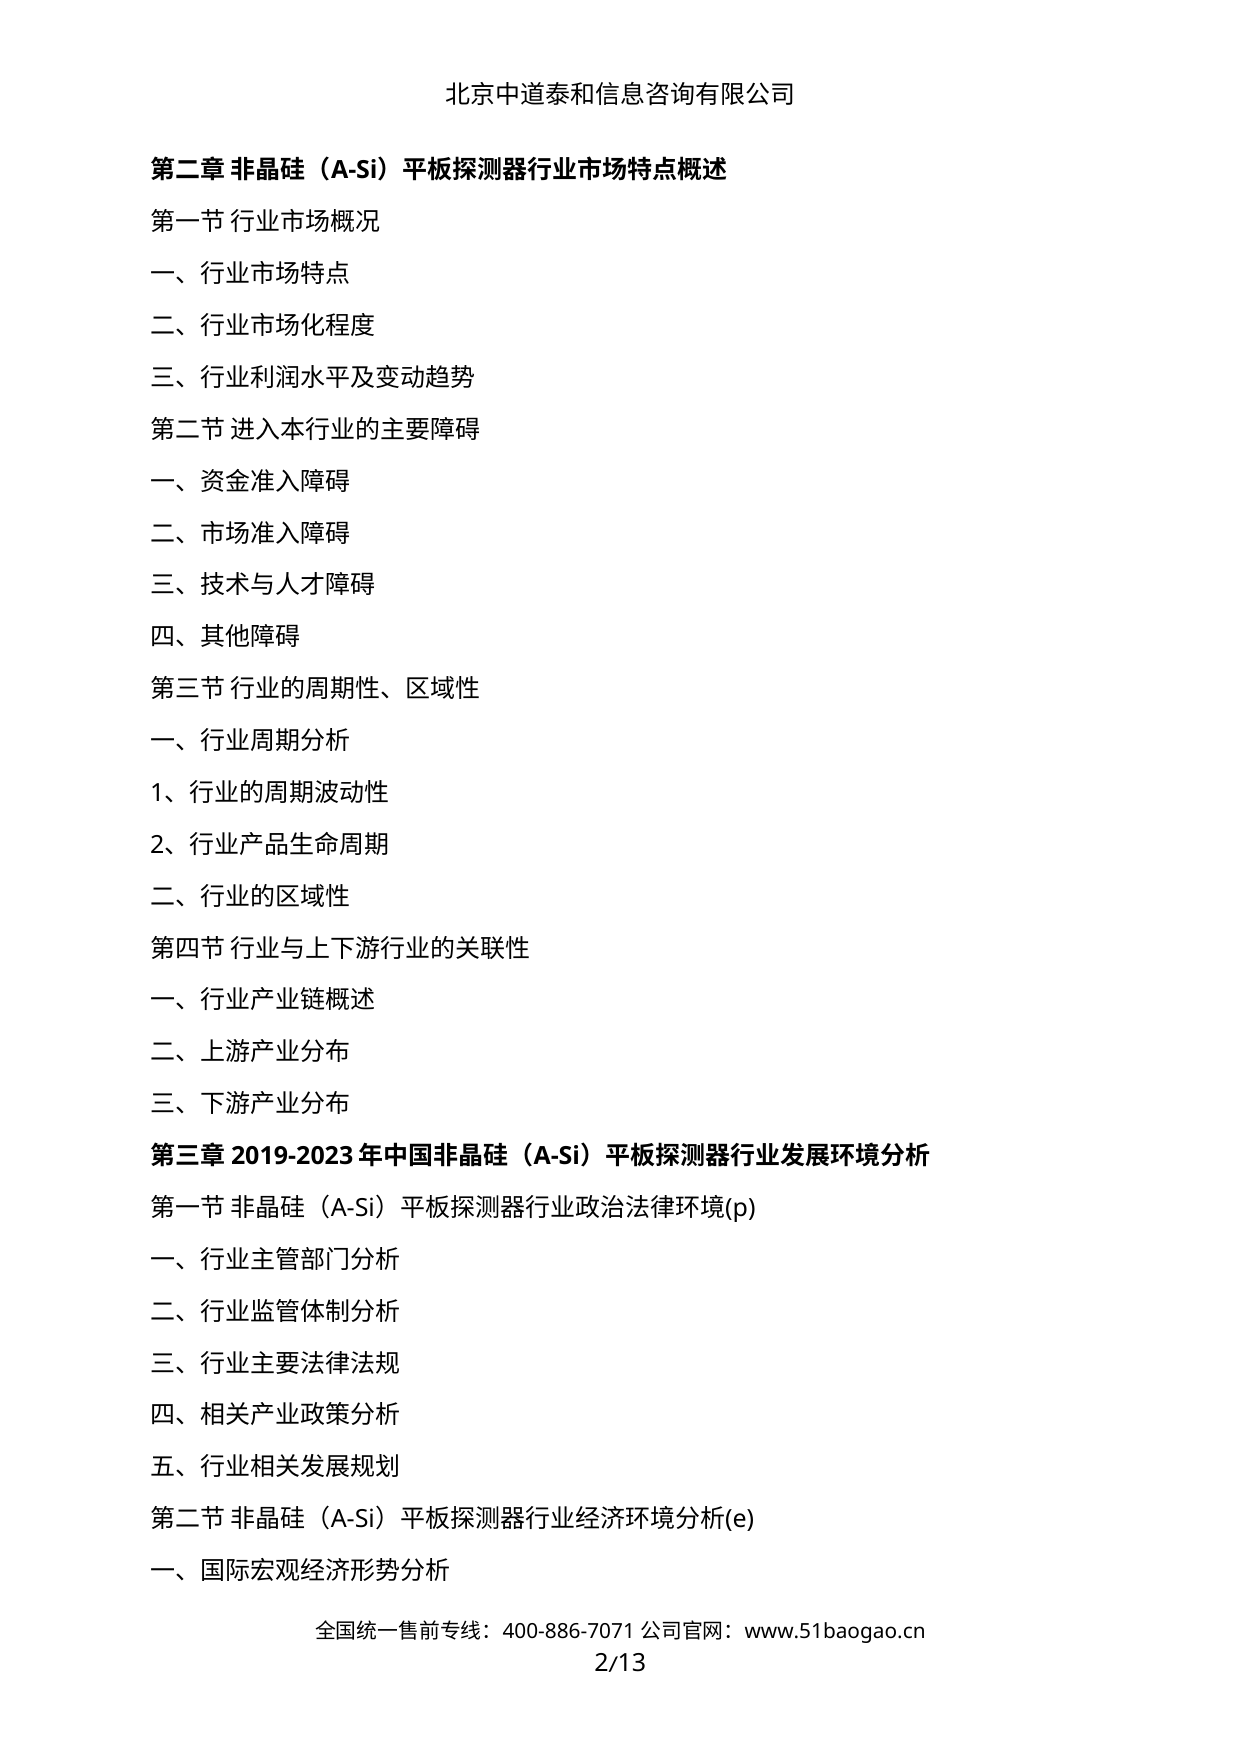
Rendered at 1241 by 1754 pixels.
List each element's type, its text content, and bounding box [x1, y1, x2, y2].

text 一、国际宏观经济形势分析 [150, 1551, 1090, 1587]
text 三、技术与人才障碍 [150, 565, 1090, 601]
text 一、行业产业链概述 [150, 980, 1090, 1016]
text 二、行业监管体制分析 [150, 1291, 1090, 1327]
text 一、资金准入障碍 [150, 461, 1090, 497]
text 四、其他障碍 [150, 617, 1090, 653]
text 第二节 非晶硅（A-Si）平板探测器行业经济环境分析(e) [150, 1499, 1090, 1535]
text 二、行业市场化程度 [150, 306, 1090, 342]
text 第四节 行业与上下游行业的关联性 [150, 928, 1090, 964]
text 五、行业相关发展规划 [150, 1447, 1090, 1483]
text 三、行业主要法律法规 [150, 1343, 1090, 1379]
text 一、行业主管部门分析 [150, 1239, 1090, 1276]
text 第一节 非晶硅（A-Si）平板探测器行业政治法律环境(p) [150, 1187, 1090, 1224]
text 二、市场准入障碍 [150, 513, 1090, 549]
text 二、上游产业分布 [150, 1032, 1090, 1068]
text 2、行业产品生命周期 [150, 824, 1090, 861]
text 第二节 进入本行业的主要障碍 [150, 409, 1090, 446]
text 二、行业的区域性 [150, 876, 1090, 912]
text 三、行业利润水平及变动趋势 [150, 357, 1090, 394]
text 1、行业的周期波动性 [150, 772, 1090, 809]
text 四、相关产业政策分析 [150, 1395, 1090, 1431]
text 第二章 非晶硅（A-Si）平板探测器行业市场特点概述 [150, 150, 1090, 186]
text 第三章 2019-2023年中国非晶硅（A-Si）平板探测器行业发展环境分析 [150, 1136, 1090, 1172]
text 第一节 行业市场概况 [150, 202, 1090, 238]
text 第三节 行业的周期性、区域性 [150, 669, 1090, 705]
text 一、行业周期分析 [150, 721, 1090, 757]
text 一、行业市场特点 [150, 254, 1090, 290]
text 三、下游产业分布 [150, 1084, 1090, 1120]
